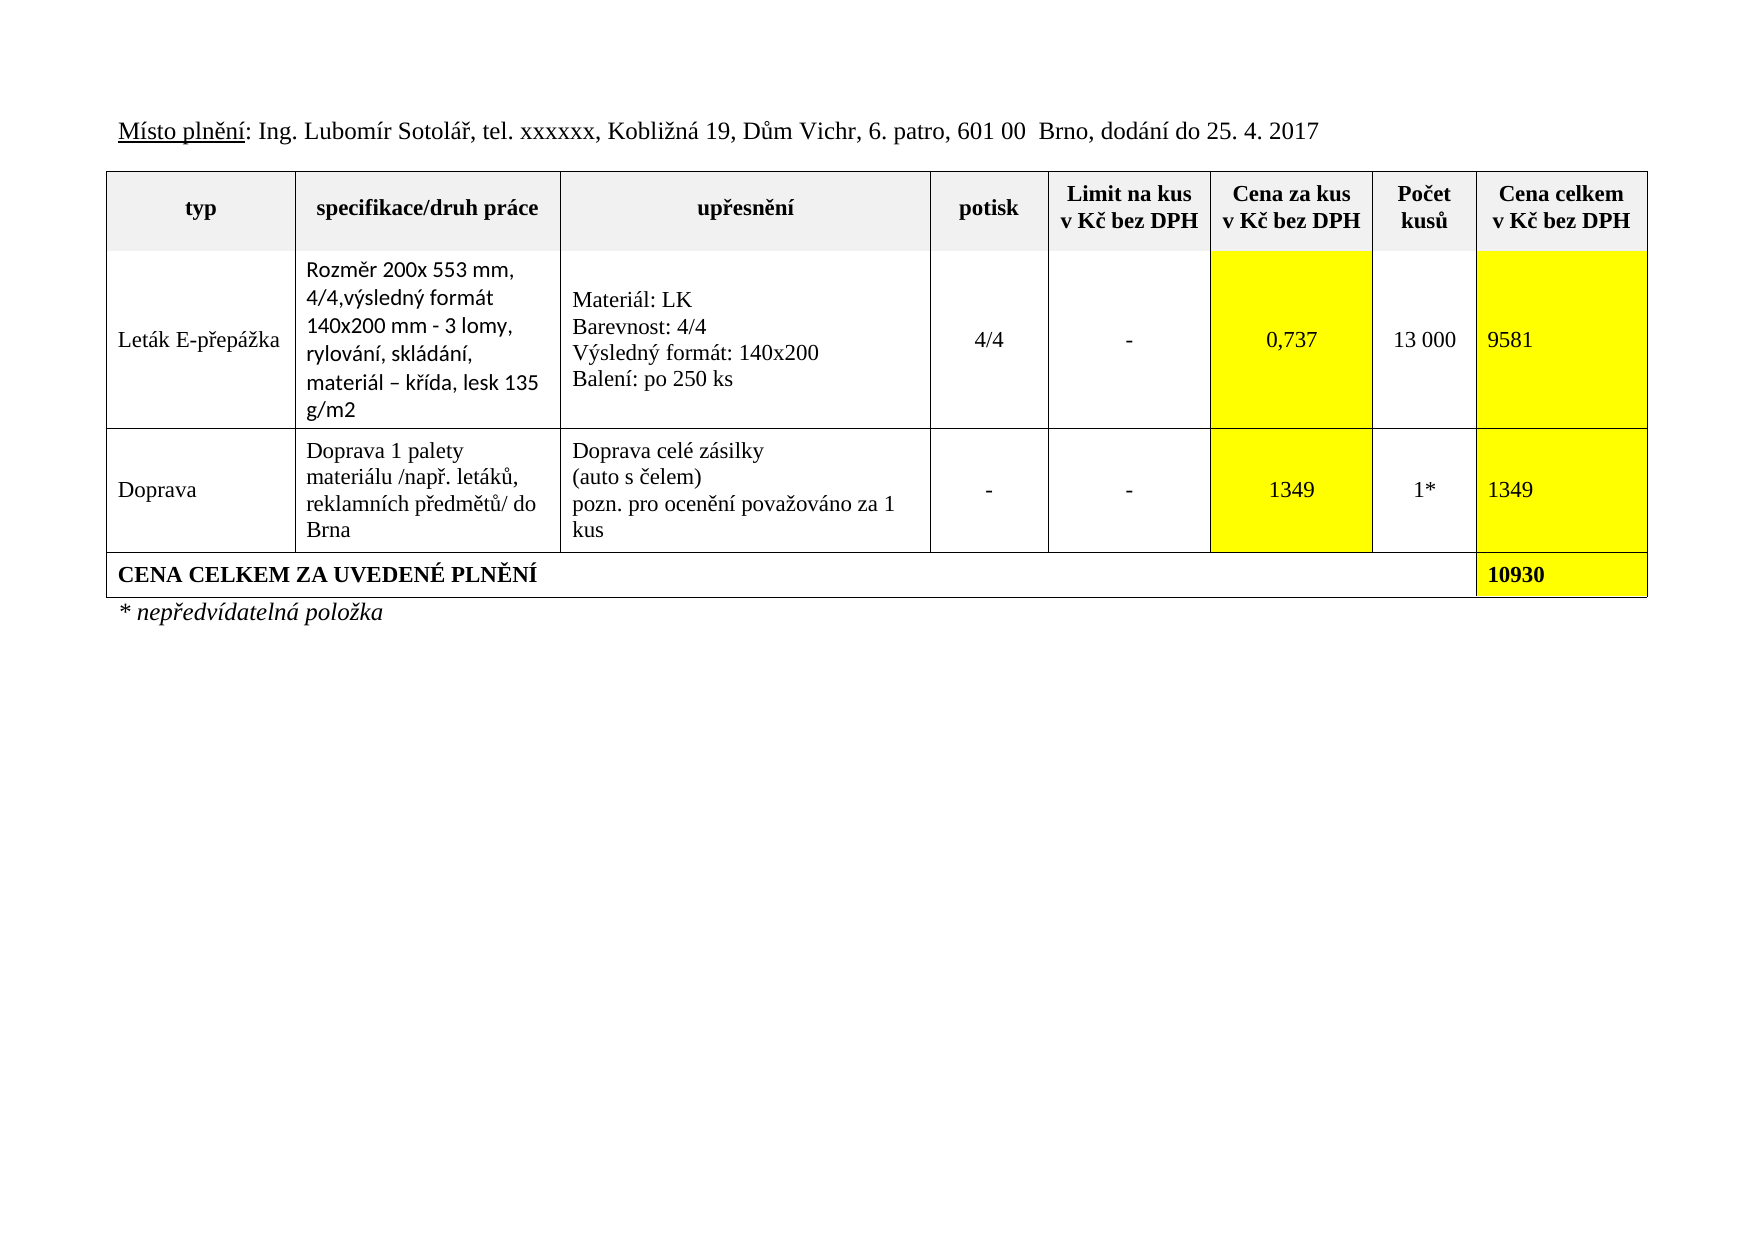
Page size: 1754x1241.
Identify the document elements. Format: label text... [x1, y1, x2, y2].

table_cell Materiál: LK Barevnost: 4/4 Výsledný formát: 140x200 Balení: po 250 ks [561, 251, 930, 428]
table_cell - [931, 429, 1048, 552]
table_header Počet kusů [1373, 172, 1476, 242]
table_cell 13 000 [1373, 251, 1476, 428]
table_cell Rozměr 200x 553 mm, 4/4,výsledný formát 140x200 mm - 3 lomy, rylování, skládání, materiál – křída, lesk 135 g/m2 [296, 251, 560, 428]
table_header Cena za kus v Kč bez DPH [1211, 172, 1372, 242]
table_cell 1* [1373, 429, 1476, 552]
text * nepředvídatelná položka [118, 597, 1660, 626]
text Místo plnění: Ing. Lubomír Sotolář, tel. xxxxxx, Kobližná 19, Dům Vichr, 6. patro, 601 00 Brno, dodání do 25. 4. 2017 [118, 116, 1660, 145]
table_cell 1349 [1211, 429, 1372, 552]
table_cell 0,737 [1211, 251, 1372, 428]
table_header specifikace/druh práce [296, 172, 560, 242]
table_header Limit na kus v Kč bez DPH [1049, 172, 1210, 242]
table_cell Doprava 1 palety materiálu /např. letáků, reklamních předmětů/ do Brna [296, 429, 560, 552]
table_cell - [1049, 429, 1210, 552]
table_cell Doprava celé zásilky (auto s čelem) pozn. pro ocenění považováno za 1 kus [561, 429, 930, 552]
table_cell Leták E-přepážka [107, 251, 295, 428]
table_cell 4/4 [931, 251, 1048, 428]
table_header typ [107, 172, 295, 242]
table_cell 10930 [1477, 553, 1647, 596]
table_cell - [1049, 251, 1210, 428]
table_cell CENA CELKEM ZA UVEDENÉ PLNĚNÍ [107, 553, 1476, 596]
table_cell 1349 [1477, 429, 1647, 552]
table_cell Doprava [107, 429, 295, 552]
table_header Cena celkem v Kč bez DPH [1477, 172, 1647, 242]
table_cell 9581 [1477, 251, 1647, 428]
table_header potisk [931, 172, 1048, 242]
table_header upřesnění [561, 172, 930, 242]
